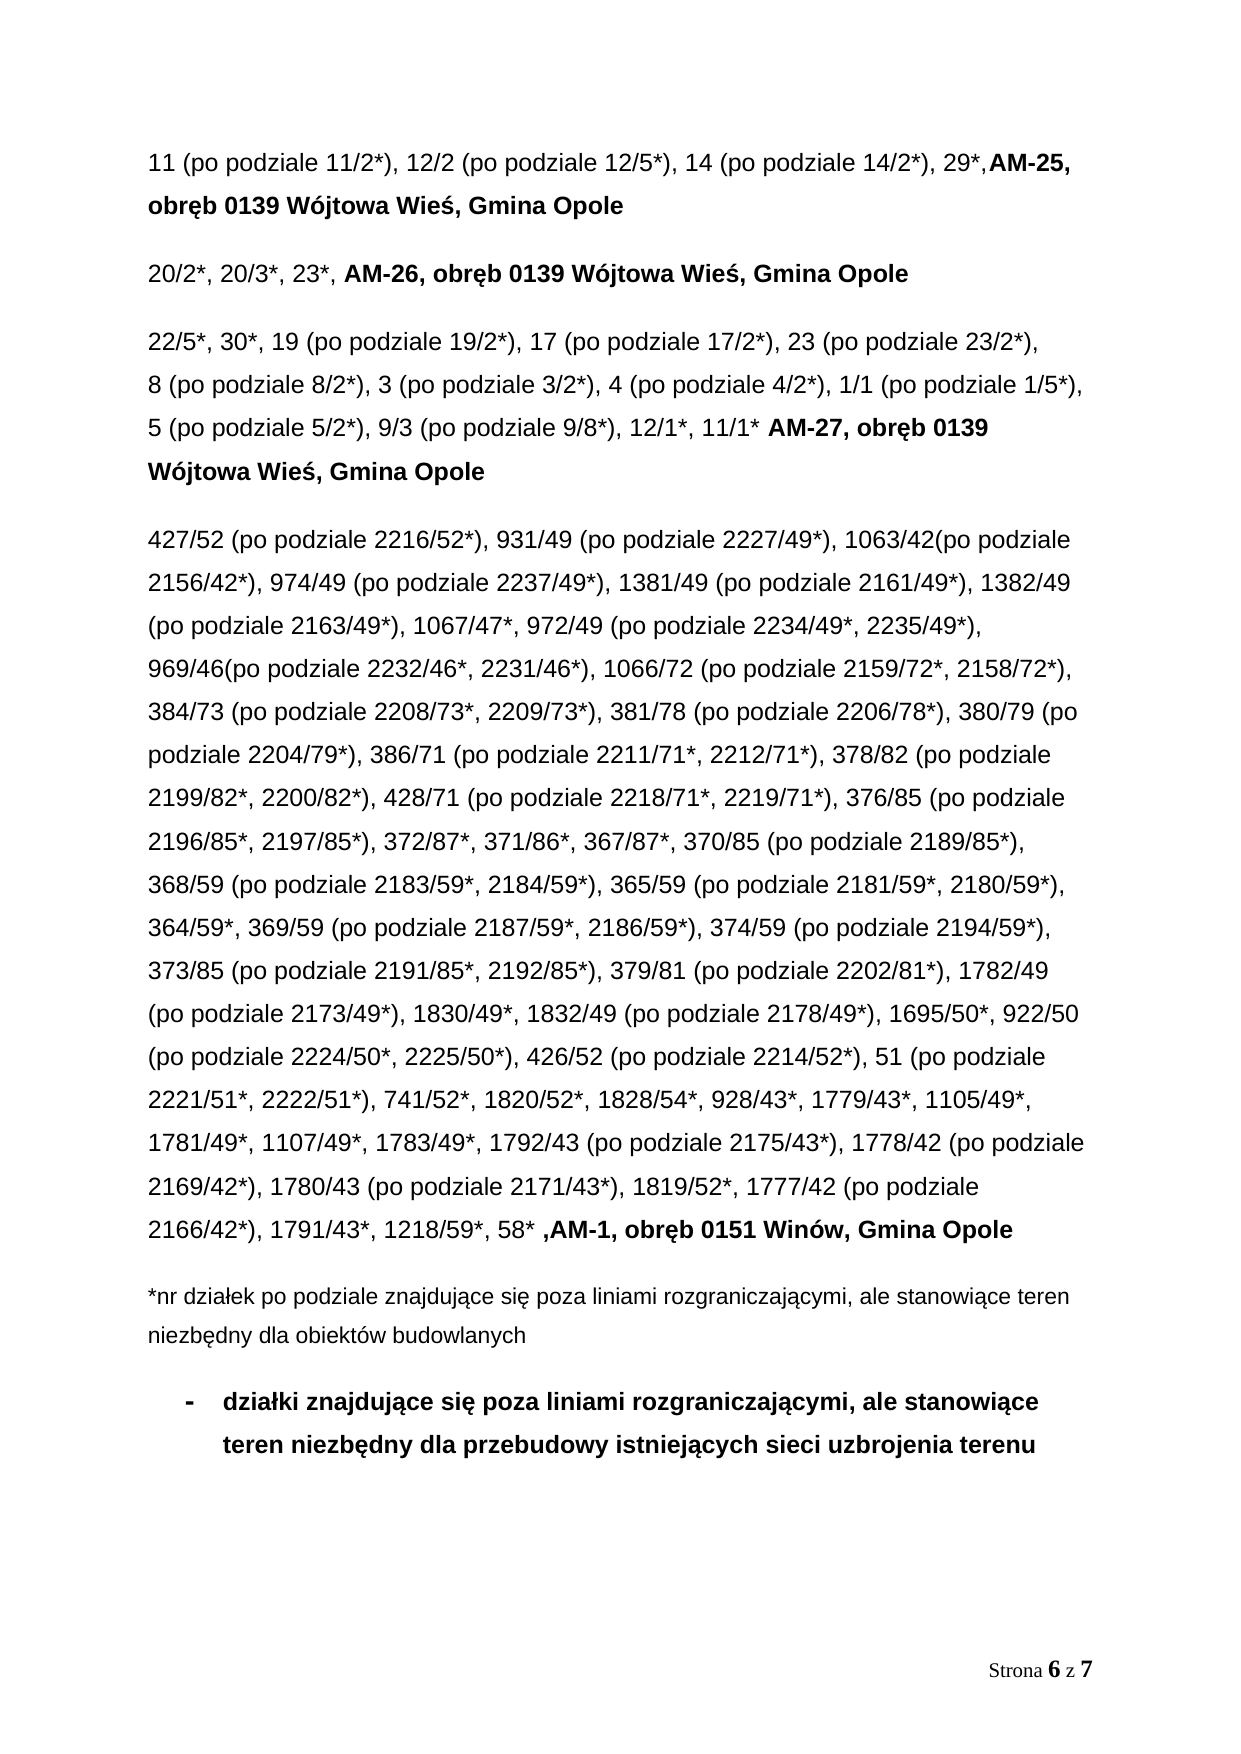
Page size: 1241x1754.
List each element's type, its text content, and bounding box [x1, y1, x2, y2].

text *nr działek po podziale znajdujące się poza liniami rozgraniczającymi, ale stanowiące teren niezbędny dla obiektów budowlanych [148, 1283, 1092, 1348]
list działki znajdujące się poza liniami rozgraniczającymi, ale stanowiące teren niezbędny dla przebudowy istniejących sieci uzbrojenia terenu [185, 1387, 1092, 1459]
text 11 (po podziale 11/2*), 12/2 (po podziale 12/5*), 14 (po podziale 14/2*), 29*,AM-25, obręb 0139 Wójtowa Wieś, Gmina Opole [148, 148, 1092, 219]
text 20/2*, 20/3*, 23*, AM-26, obręb 0139 Wójtowa Wieś, Gmina Opole [148, 259, 1092, 288]
text 22/5*, 30*, 19 (po podziale 19/2*), 17 (po podziale 17/2*), 23 (po podziale 23/2*), 8 (po podziale 8/2*), 3 (po podziale 3/2*), 4 (po podziale 4/2*), 1/1 (po podziale 1/5*), 5 (po podziale 5/2*), 9/3 (po podziale 9/8*), 12/1*, 11/1* AM-27, obręb 0139 Wójtowa Wieś, Gmina Opole [148, 327, 1092, 485]
text 427/52 (po podziale 2216/52*), 931/49 (po podziale 2227/49*), 1063/42(po podziale 2156/42*), 974/49 (po podziale 2237/49*), 1381/49 (po podziale 2161/49*), 1382/49 (po podziale 2163/49*), 1067/47*, 972/49 (po podziale 2234/49*, 2235/49*), 969/46(po podziale 2232/46*, 2231/46*), 1066/72 (po podziale 2159/72*, 2158/72*), 384/73 (po podziale 2208/73*, 2209/73*), 381/78 (po podziale 2206/78*), 380/79 (po podziale 2204/79*), 386/71 (po podziale 2211/71*, 2212/71*), 378/82 (po podziale 2199/82*, 2200/82*), 428/71 (po podziale 2218/71*, 2219/71*), 376/85 (po podziale 2196/85*, 2197/85*), 372/87*, 371/86*, 367/87*, 370/85 (po podziale 2189/85*), 368/59 (po podziale 2183/59*, 2184/59*), 365/59 (po podziale 2181/59*, 2180/59*), 364/59*, 369/59 (po podziale 2187/59*, 2186/59*), 374/59 (po podziale 2194/59*), 373/85 (po podziale 2191/85*, 2192/85*), 379/81 (po podziale 2202/81*), 1782/49 (po podziale 2173/49*), 1830/49*, 1832/49 (po podziale 2178/49*), 1695/50*, 922/50 (po podziale 2224/50*, 2225/50*), 426/52 (po podziale 2214/52*), 51 (po podziale 2221/51*, 2222/51*), 741/52*, 1820/52*, 1828/54*, 928/43*, 1779/43*, 1105/49*, 1781/49*, 1107/49*, 1783/49*, 1792/43 (po podziale 2175/43*), 1778/42 (po podziale 2169/42*), 1780/43 (po podziale 2171/43*), 1819/52*, 1777/42 (po podziale 2166/42*), 1791/43*, 1218/59*, 58* ,AM-1, obręb 0151 Winów, Gmina Opole [148, 524, 1092, 1243]
